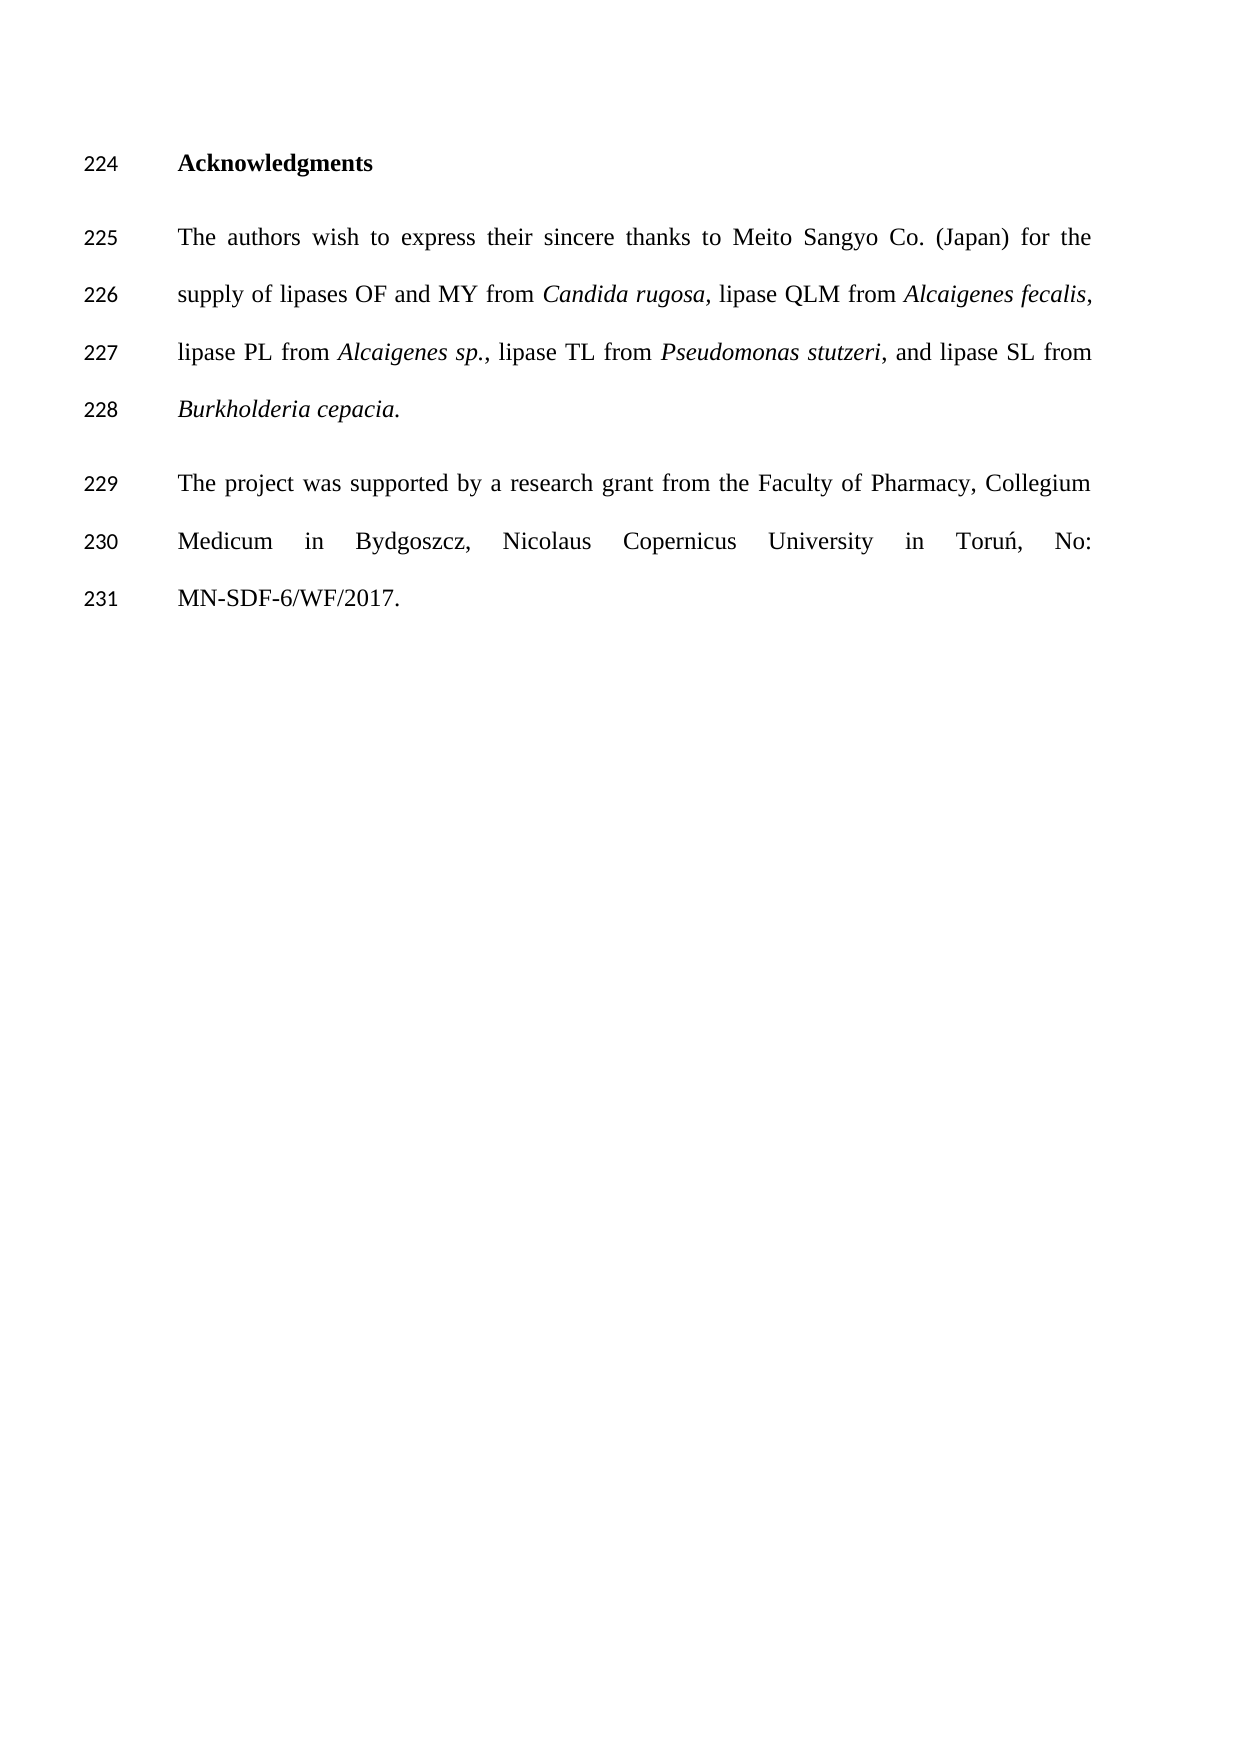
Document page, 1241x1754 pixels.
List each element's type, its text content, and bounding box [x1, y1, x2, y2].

text The project was supported by a research grant from the Faculty of Pharmacy, Collegium Medicum in Bydgoszcz, Nicolaus Copernicus University in Toruń, No: MN-SDF-6/WF/2017. [177, 468, 1093, 612]
text The authors wish to express their sincere thanks to Meito Sangyo Co. (Japan) for the supply of lipases OF and MY from Candida rugosa, lipase QLM from Alcaigenes fecalis, lipase PL from Alcaigenes sp., lipase TL from Pseudomonas stutzeri, and lipase SL from Burkholderia cepacia. [177, 222, 1093, 423]
text Acknowledgments [177, 148, 1093, 176]
